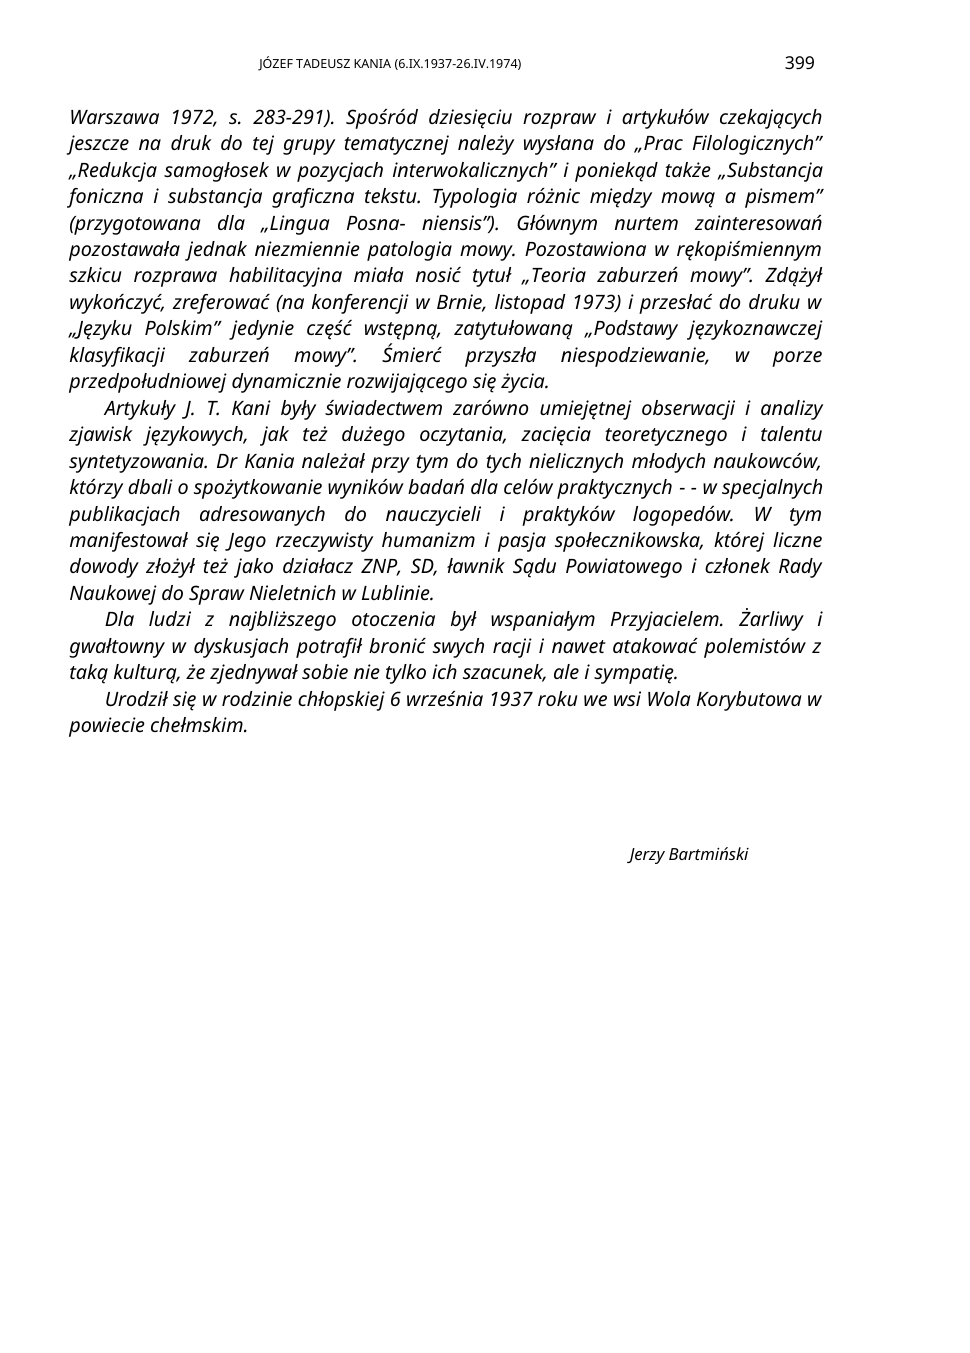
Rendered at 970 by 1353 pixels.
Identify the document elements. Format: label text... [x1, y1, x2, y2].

text Jerzy Bartmiński [629, 847, 749, 864]
text Warszawa 1972, s. 283-291). Spośród dziesięciu rozpraw i artykułów czekających jeszcze na druk do tej grupy tematycznej należy wysłana do „Prac Filologicznych” „Redukcja samogłosek w pozycjach interwokalicznych” i poniekąd także „Substancja foniczna i substancja graficzna tekstu. Typologia różnic między mową a pismem” (przygotowana dla „Lingua Posna- niensis”). Głównym nurtem zainteresowań pozostawała jednak niezmiennie patologia mowy. Pozostawiona w rękopiśmiennym szkicu rozprawa habilitacyjna miała nosić tytuł „Teoria zaburzeń mowy”. Zdążył wykończyć, zreferować (na konferencji w Brnie, listopad 1973) i przesłać do druku w „Języku Polskim” jedynie część wstępną, zatytułowaną „Podstawy językoznawczej klasyfikacji zaburzeń mowy”. Śmierć przyszła niespodziewanie, w porze przedpołudniowej dynamicznie rozwijającego się życia. [69, 103, 823, 394]
text JÓZEF TADEUSZ KANIA (6.IX.1937-26.IV.1974) [259, 58, 521, 71]
text 399 [784, 55, 815, 73]
text Urodził się w rodzinie chłopskiej 6 września 1937 roku we wsi Wola Korybutowa w powiecie chełmskim. [69, 685, 823, 738]
text Artykuły J. T. Kani były świadectwem zarówno umiejętnej obserwacji i analizy zjawisk językowych, jak też dużego oczytania, zacięcia teoretycznego i talentu syntetyzowania. Dr Kania należał przy tym do tych nielicznych młodych naukowców, którzy dbali o spożytkowanie wyników badań dla celów praktycznych - - w specjalnych publikacjach adresowanych do nauczycieli i praktyków logopedów. W tym manifestował się Jego rzeczywisty humanizm i pasja społecznikowska, której liczne dowody złożył też jako działacz ZNP, SD, ławnik Sądu Powiatowego i członek Rady Naukowej do Spraw Nieletnich w Lublinie. [69, 394, 823, 606]
text Dla ludzi z najbliższego otoczenia był wspaniałym Przyjacielem. Żarliwy i gwałtowny w dyskusjach potrafił bronić swych racji i nawet atakować polemistów z taką kulturą, że zjednywał sobie nie tylko ich szacunek, ale i sympatię. [69, 606, 823, 685]
